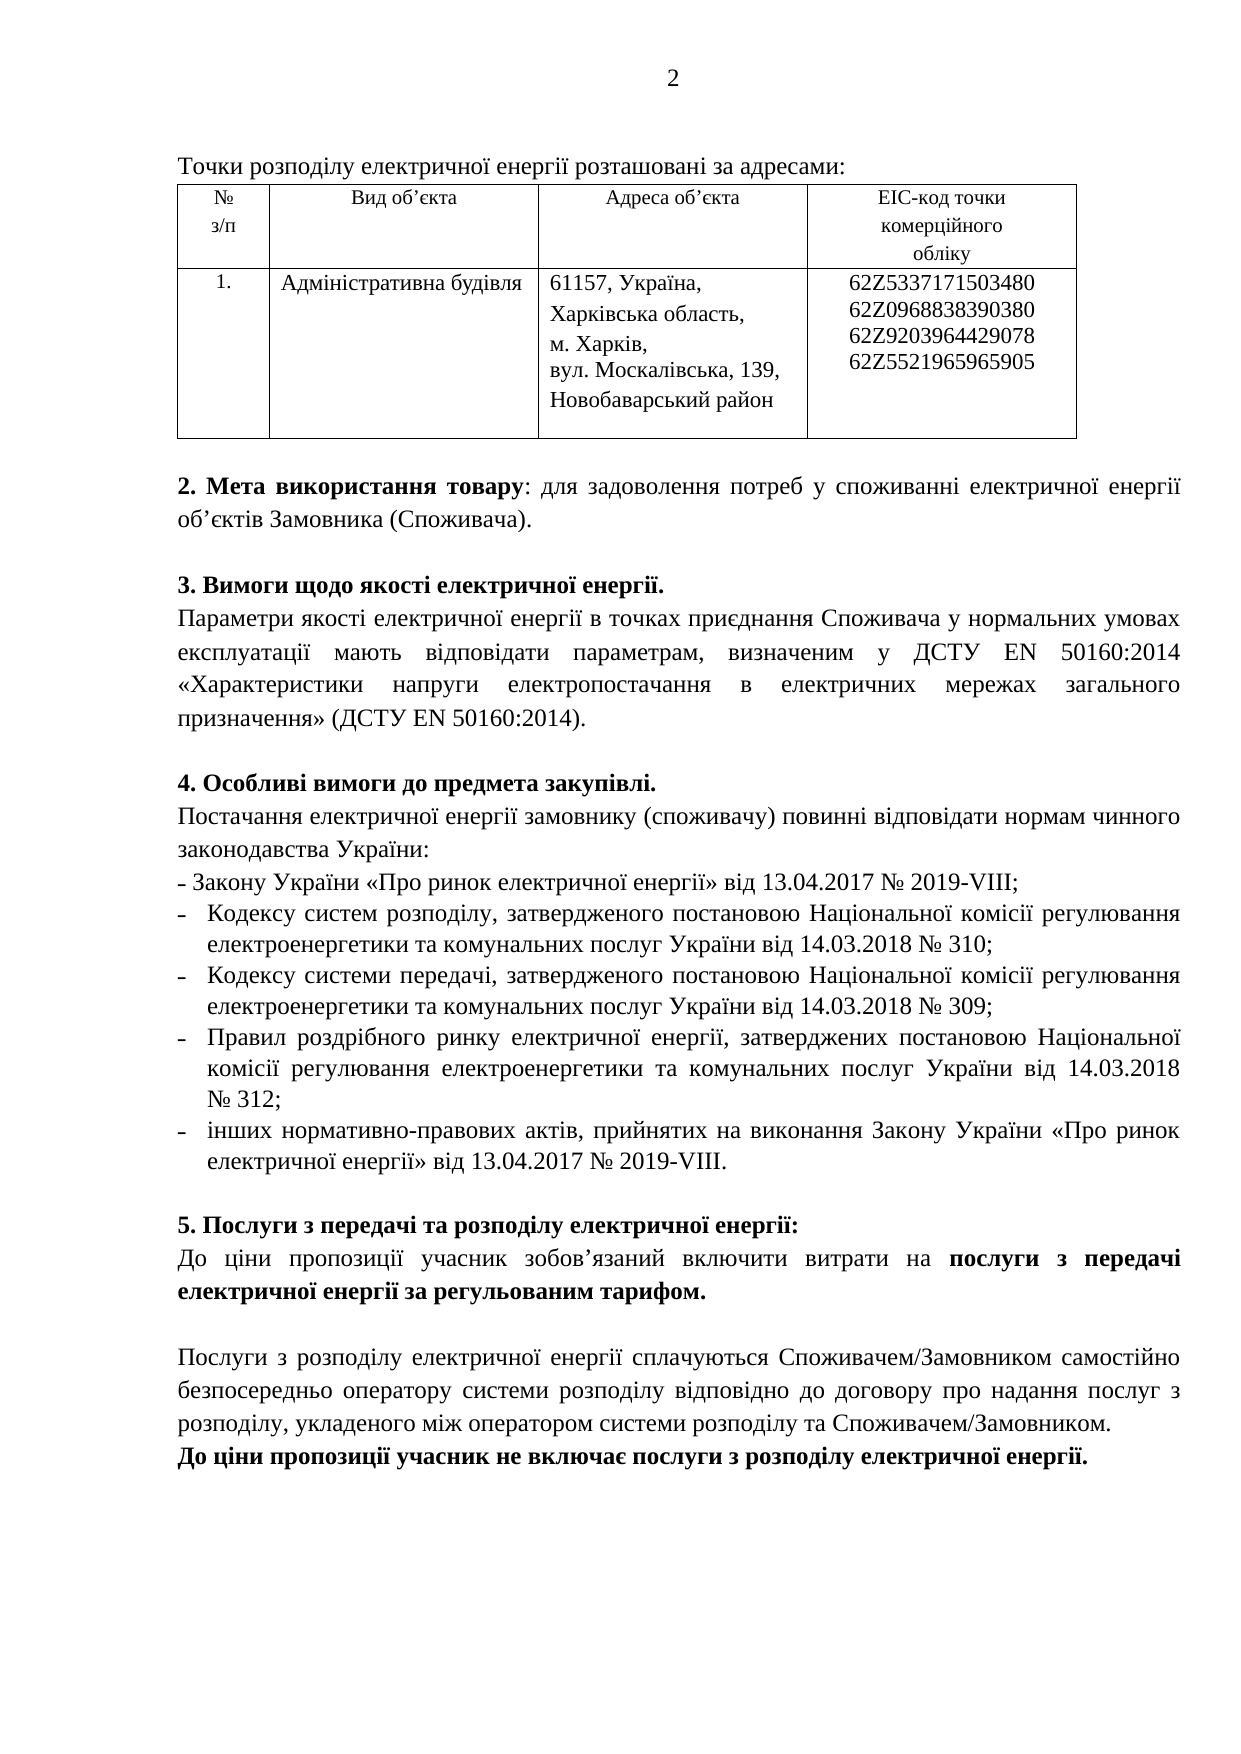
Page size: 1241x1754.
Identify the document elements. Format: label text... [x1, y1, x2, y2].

table_cell Адміністративна будівля [270, 269, 538, 437]
text 2. Мета використання товару: для задоволення потреб у споживанні електричної енергії об’єктів Замовника (Споживача). [177, 471, 1181, 533]
text 5. Послуги з передачі та розподілу електричної енергії: [177, 1210, 1181, 1239]
text До ціни пропозиції учасник не включає послуги з розподілу електричної енергії. [177, 1441, 1181, 1470]
list інших нормативно-правових актів, прийнятих на виконання Закону України «Про ринок електричної енергії» від 13.04.2017 № 2019-VIII. [177, 1115, 1181, 1175]
text Послуги з розподілу електричної енергії сплачуються Споживачем/Замовником самостійно безпосередньо оператору системи розподілу відповідно до договору про надання послуг з розподілу, укладеного між оператором системи розподілу та Споживачем/Замовником. [177, 1342, 1181, 1437]
text До ціни пропозиції учасник зобов’язаний включити витрати на послуги з передачі електричної енергії за регульованим тарифом. [177, 1243, 1181, 1305]
list Закону України «Про ринок електричної енергії» від 13.04.2017 № 2019-VIII; [177, 867, 1181, 896]
text 3. Вимоги щодо якості електричної енергії. [177, 571, 1181, 599]
table_header Адреса об’єкта [539, 185, 807, 268]
text Точки розподілу електричної енергії розташовані за адресами: [177, 151, 1181, 180]
text 4. Особливі вимоги до предмета закупівлі. [177, 768, 1181, 797]
list Правил роздрібного ринку електричної енергії, затверджених постановою Національної комісії регулювання електроенергетики та комунальних послуг України від 14.03.2018 № 312; [177, 1022, 1181, 1113]
text Параметри якості електричної енергії в точках приєднання Споживача у нормальних умовах експлуатації мають відповідати параметрам, визначеним у ДСТУ EN 50160:2014 «Характеристики напруги електропостачання в електричних мережах загального призначення» (ДСТУ EN 50160:2014). [177, 603, 1181, 731]
list Кодексу систем розподілу, затвердженого постановою Національної комісії регулювання електроенергетики та комунальних послуг України від 14.03.2018 № 310; [177, 898, 1181, 958]
table_cell 61157, Україна, Харківська область, м. Харків, вул. Москалівська, 139, Новобаварський район [539, 269, 807, 437]
table_header ЕІС-код точки комерційного обліку [808, 185, 1076, 268]
table_cell 1. [178, 269, 269, 437]
table_header № з/п [178, 185, 269, 268]
table_header Вид об’єкта [270, 185, 538, 268]
table_cell 62Z5337171503480 62Z0968838390380 62Z9203964429078 62Z5521965965905 [808, 269, 1076, 437]
text Постачання електричної енергії замовнику (споживачу) повинні відповідати нормам чинного законодавства України: [177, 829, 1181, 863]
list Кодексу системи передачі, затвердженого постановою Національної комісії регулювання електроенергетики та комунальних послуг України від 14.03.2018 № 309; [177, 960, 1181, 1020]
